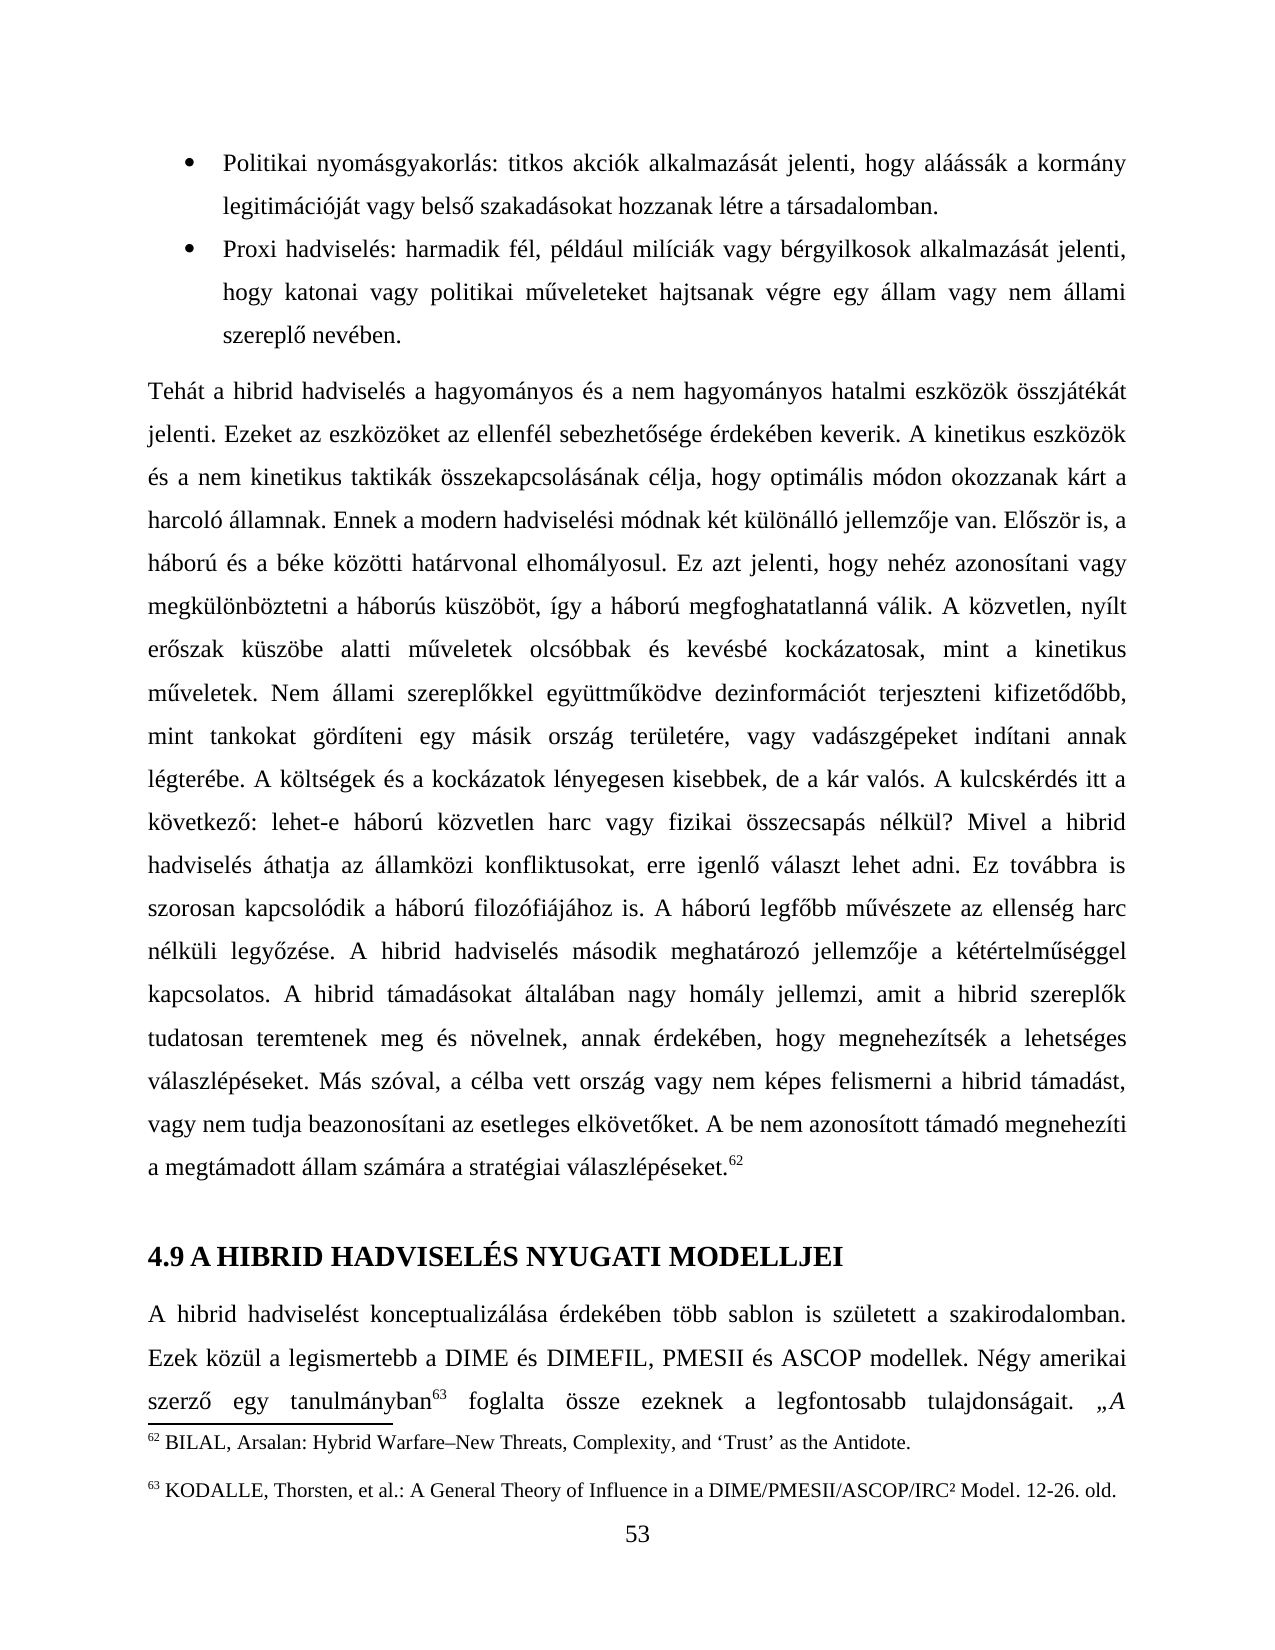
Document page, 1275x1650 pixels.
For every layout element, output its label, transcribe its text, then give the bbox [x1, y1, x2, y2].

text Tehát a hibrid hadviselés a hagyományos és a nem hagyományos hatalmi eszközök összjátékát jelenti. Ezeket az eszközöket az ellenfél sebezhetősége érdekében keverik. A kinetikus eszközök és a nem kinetikus taktikák összekapcsolásának célja, hogy optimális módon okozzanak kárt a harcoló államnak. Ennek a modern hadviselési módnak két különálló jellemzője van. Először is, a háború és a béke közötti határvonal elhomályosul. Ez azt jelenti, hogy nehéz azonosítani vagy megkülönböztetni a háborús küszöböt, így a háború megfoghatatlanná válik. A közvetlen, nyílt erőszak küszöbe alatti műveletek olcsóbbak és kevésbé kockázatosak, mint a kinetikus műveletek. Nem állami szereplőkkel együttműködve dezinformációt terjeszteni kifizetődőbb, mint tankokat gördíteni egy másik ország területére, vagy vadászgépeket indítani annak légterébe. A költségek és a kockázatok lényegesen kisebbek, de a kár valós. A kulcskérdés itt a következő: lehet-e háború közvetlen harc vagy fizikai összecsapás nélkül? Mivel a hibrid hadviselés áthatja az államközi konfliktusokat, erre igenlő választ lehet adni. Ez továbbra is szorosan kapcsolódik a háború filozófiájához is. A háború legfőbb művészete az ellenség harc nélküli legyőzése. A hibrid hadviselés második meghatározó jellemzője a kétértelműséggel kapcsolatos. A hibrid támadásokat általában nagy homály jellemzi, amit a hibrid szereplők tudatosan teremtenek meg és növelnek, annak érdekében, hogy megnehezítsék a lehetséges válaszlépéseket. Más szóval, a célba vett ország vagy nem képes felismerni a hibrid támadást, vagy nem tudja beazonosítani az esetleges elkövetőket. A be nem azonosított támadó megnehezíti a megtámadott állam számára a stratégiai válaszlépéseket. [148, 376, 1127, 1181]
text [148, 1299, 1127, 1414]
subtitle 4.9 A hibrid hadviselés nyugati modelljei [148, 1239, 1127, 1272]
list Proxi hadviselés: harmadik fél, például milíciák vagy bérgyilkosok alkalmazását jelenti, hogy katonai vagy politikai műveleteket hajtsanak végre egy állam vagy nem állami szereplő nevében. [185, 234, 1127, 349]
list Politikai nyomásgyakorlás: titkos akciók alkalmazását jelenti, hogy aláássák a kormány legitimációját vagy belső szakadásokat hozzanak létre a társadalomban. [185, 148, 1127, 219]
